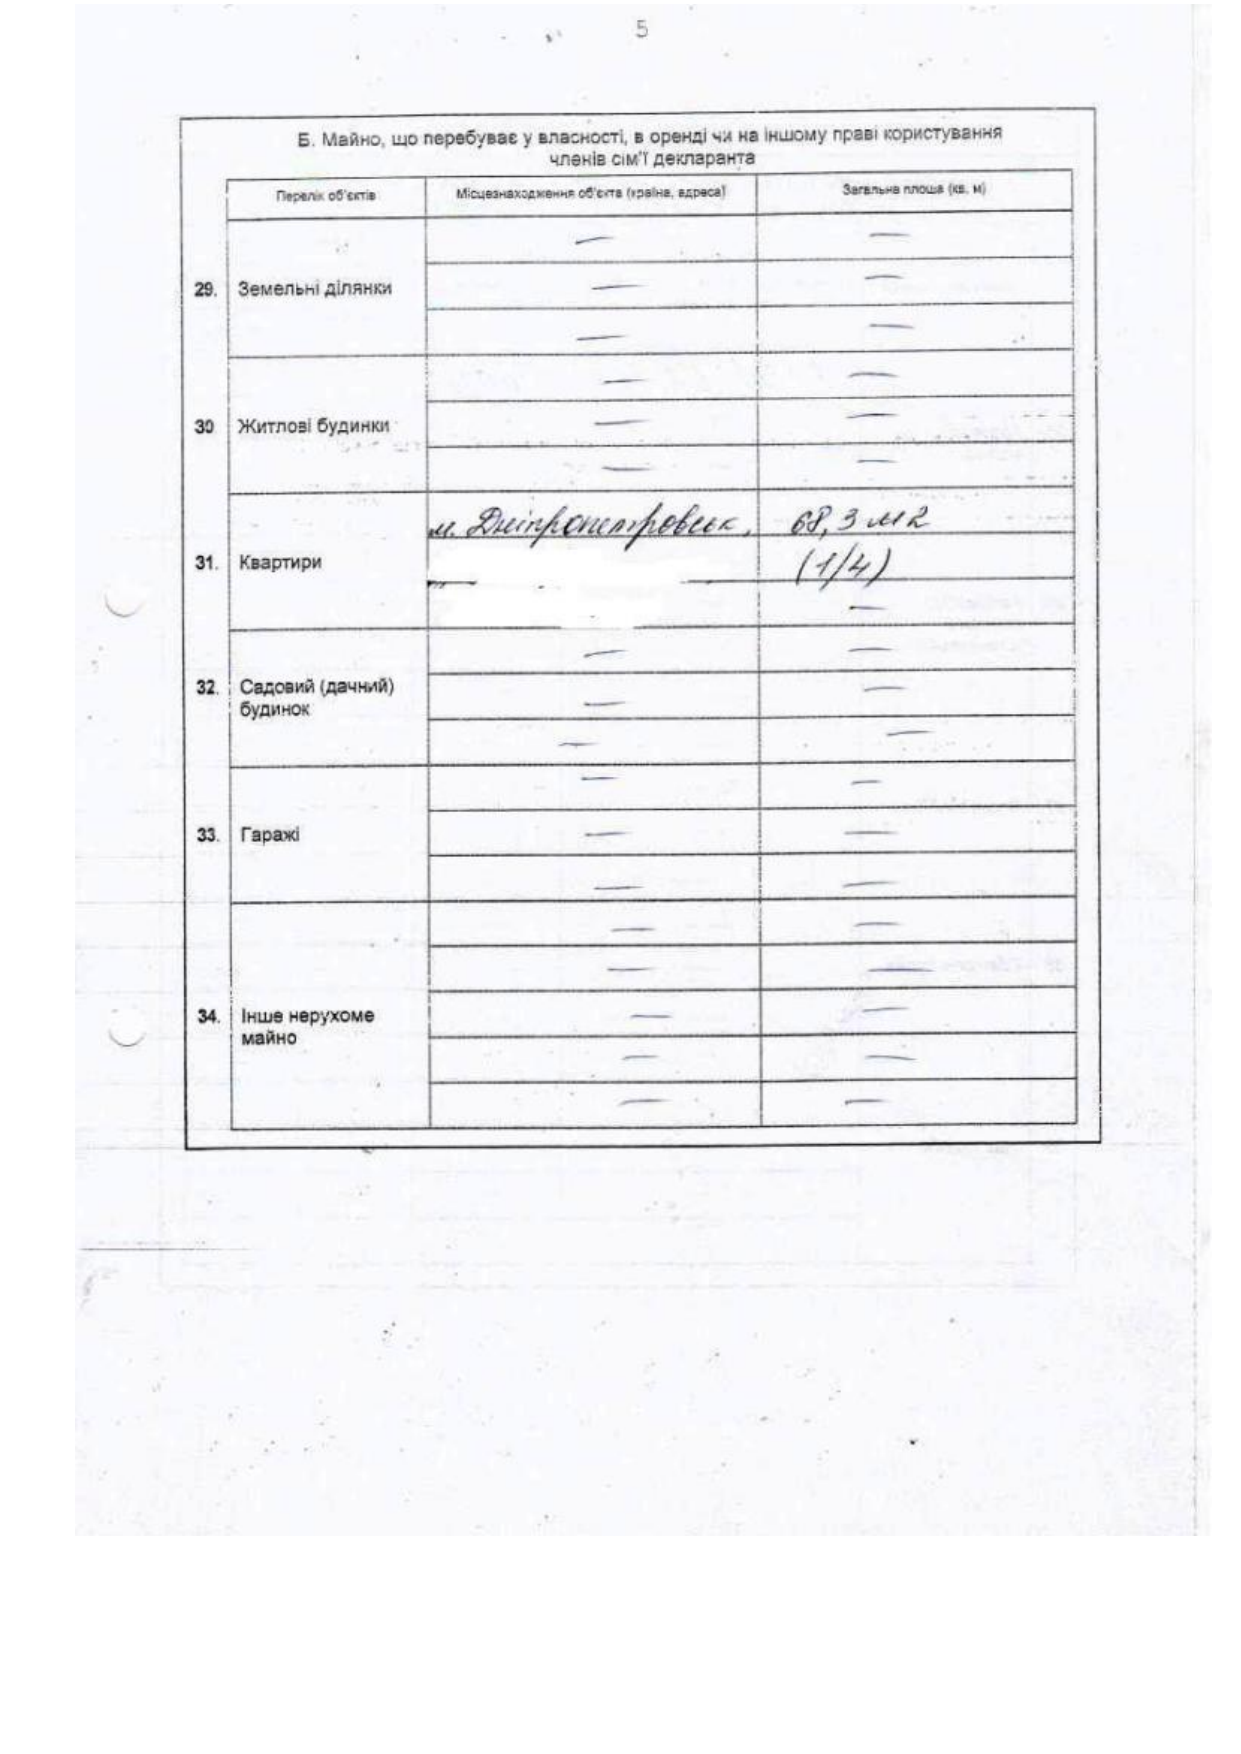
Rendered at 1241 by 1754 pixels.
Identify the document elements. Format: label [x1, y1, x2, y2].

picture [75, 4, 1212, 1536]
